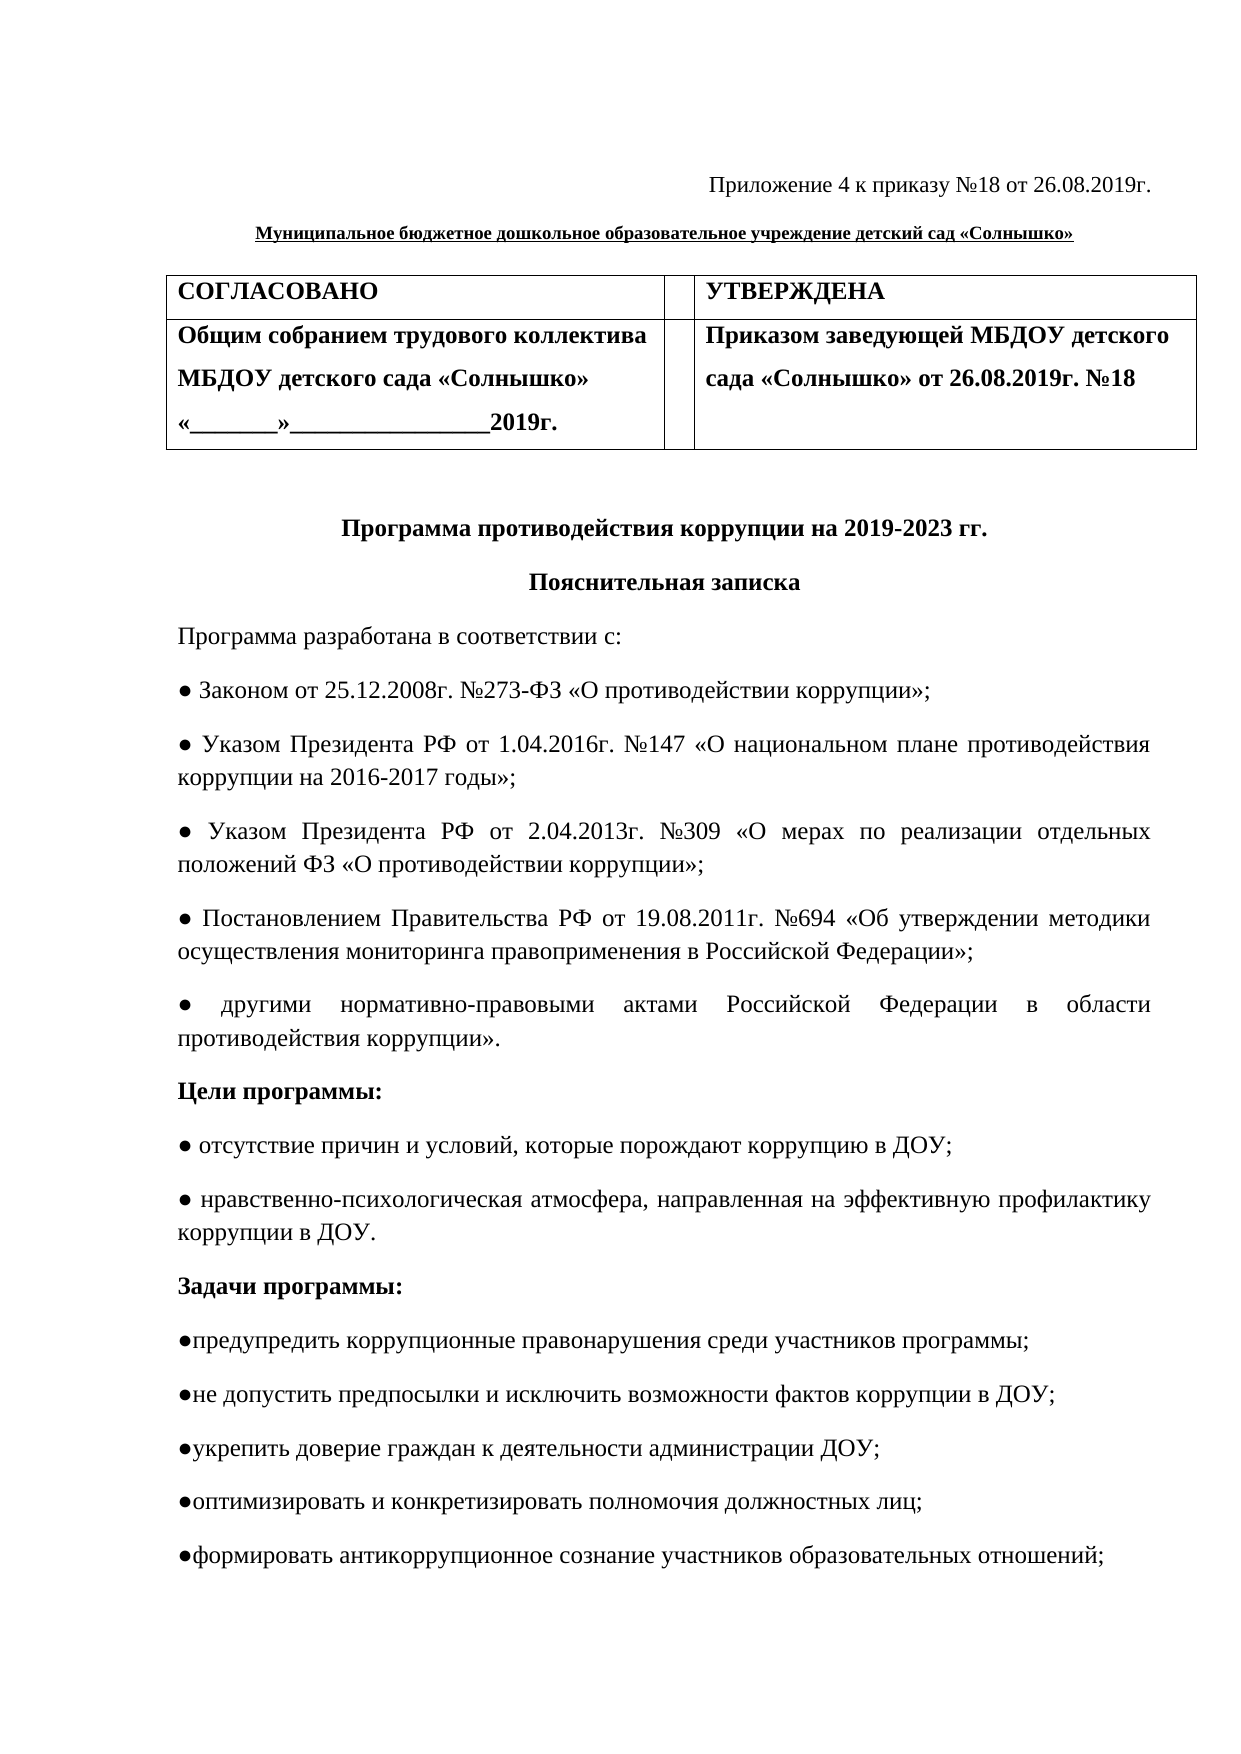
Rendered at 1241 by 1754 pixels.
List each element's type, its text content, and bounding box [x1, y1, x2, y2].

text ●укрепить доверие граждан к деятельности администрации ДОУ; [177, 1433, 1152, 1461]
table_cell [665, 320, 694, 448]
text ●не допустить предпосылки и исключить возможности фактов коррупции в ДОУ; [177, 1379, 1152, 1407]
text ● отсутствие причин и условий, которые порождают коррупцию в ДОУ; [177, 1130, 1152, 1159]
table_cell Общим собранием трудового коллектива МБДОУ детского сада «Солнышко» «_______»________________2019г. [167, 320, 664, 448]
table_cell Приказом заведующей МБДОУ детского сада «Солнышко» от 26.08.2019г. №18 [695, 320, 1196, 448]
text Приложение 4 к приказу №18 от 26.08.2019г. [177, 171, 1152, 197]
text ●предупредить коррупционные правонарушения среди участников программы; [177, 1325, 1152, 1354]
text Пояснительная записка [177, 567, 1152, 596]
text ● Указом Президента РФ от 2.04.2013г. №309 «О мерах по реализации отдельных положений ФЗ «О противодействии коррупции»; [177, 816, 1152, 878]
text ● Законом от 25.12.2008г. №273-ФЗ «О противодействии коррупции»; [177, 675, 1152, 704]
text Муниципальное бюджетное дошкольное образовательное учреждение детский сад «Солнышко» [177, 222, 1152, 244]
text ● нравственно-психологическая атмосфера, направленная на эффективную профилактику коррупции в ДОУ. [177, 1184, 1152, 1246]
table_header УТВЕРЖДЕНА [695, 276, 1196, 319]
text ● Указом Президента РФ от 1.04.2016г. №147 «О национальном плане противодействия коррупции на 2016-2017 годы»; [177, 729, 1152, 791]
text Цели программы: [177, 1076, 1152, 1105]
text ●формировать антикоррупционное сознание участников образовательных отношений; [177, 1540, 1152, 1569]
text Программа противодействия коррупции на 2019-2023 гг. [177, 513, 1152, 542]
table_header СОГЛАСОВАНО [167, 276, 664, 319]
text ● другими нормативно-правовыми актами Российской Федерации в области противодействия коррупции». [177, 989, 1152, 1051]
text ●оптимизировать и конкретизировать полномочия должностных лиц; [177, 1486, 1152, 1515]
text Программа разработана в соответствии с: [177, 621, 1152, 650]
text ● Постановлением Правительства РФ от 19.08.2011г. №694 «Об утверждении методики осуществления мониторинга правоприменения в Российской Федерации»; [177, 903, 1152, 964]
table_header [665, 276, 694, 319]
text Задачи программы: [177, 1271, 1152, 1300]
